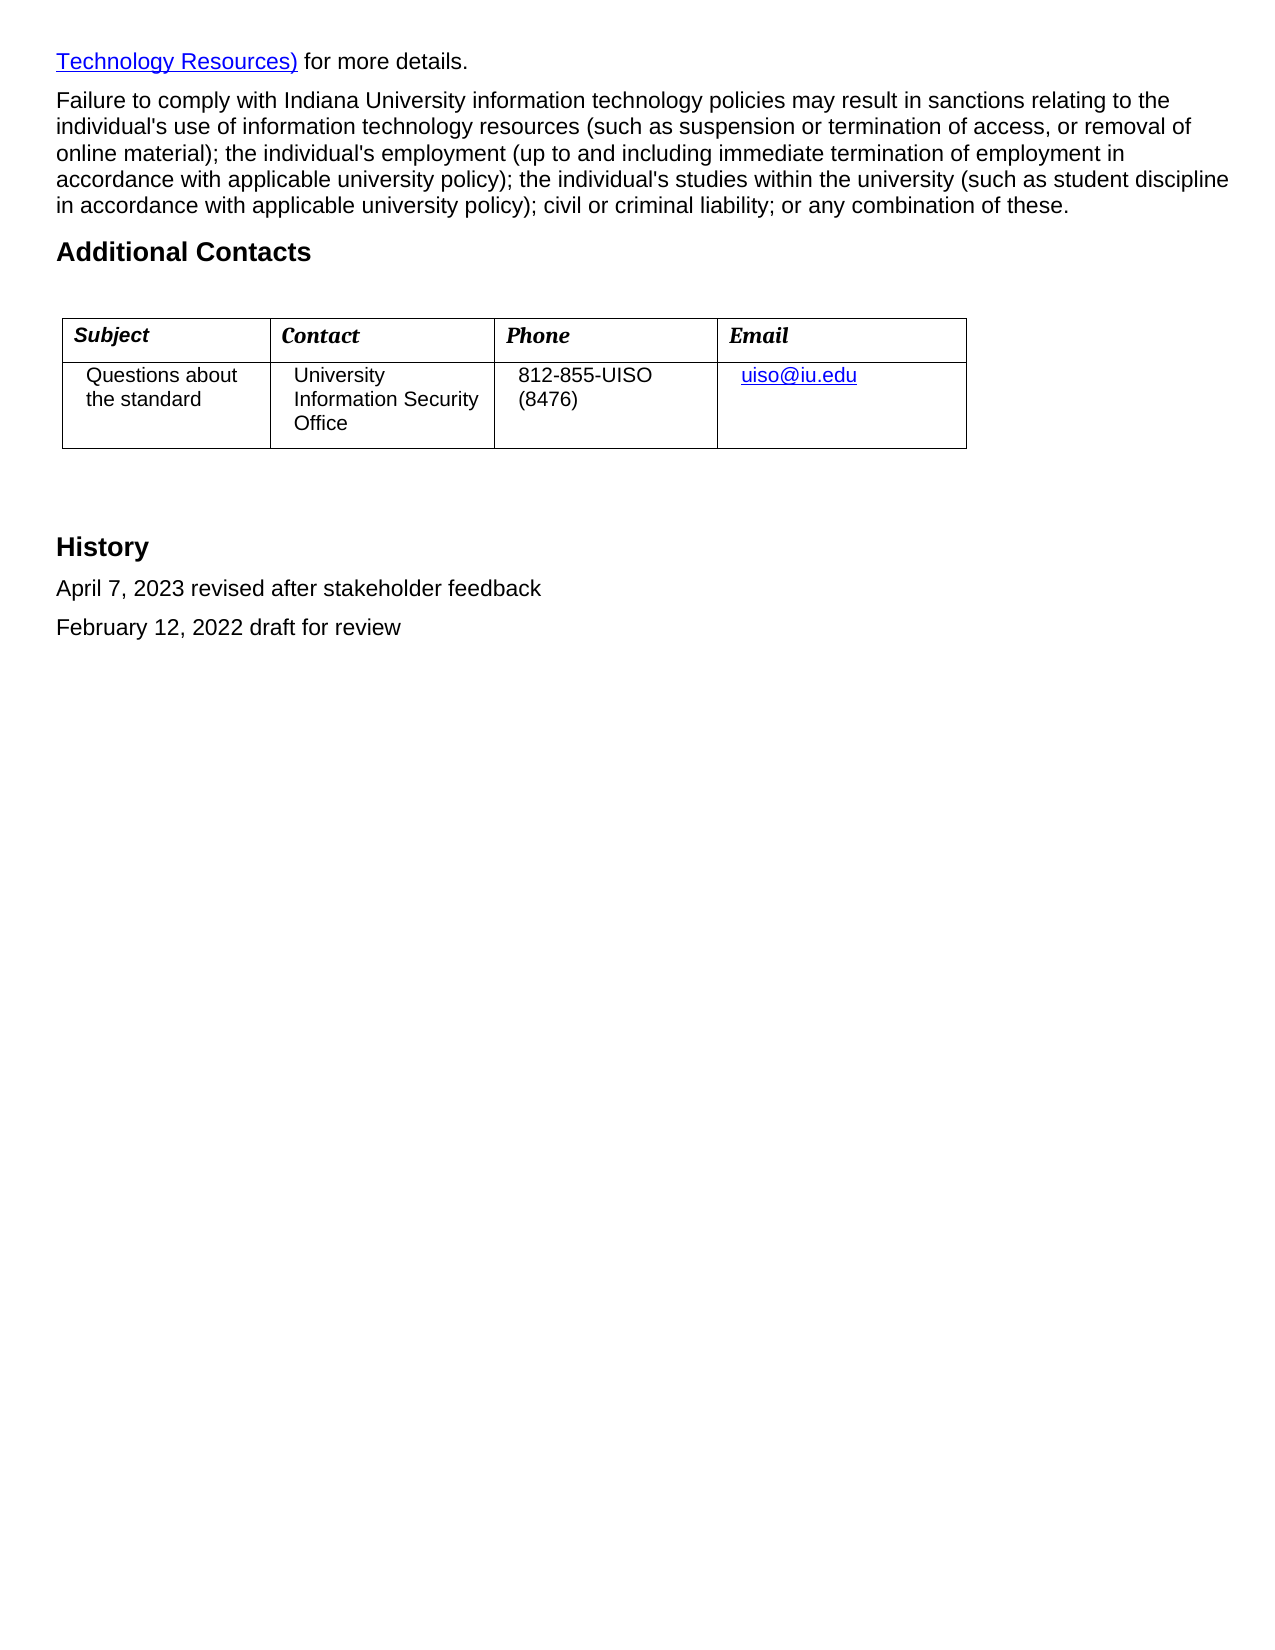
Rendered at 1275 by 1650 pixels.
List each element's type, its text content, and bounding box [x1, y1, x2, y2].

text February 12, 2022 draft for review [56, 614, 1231, 640]
table_cell uiso@iu.edu [718, 363, 966, 448]
text April 7, 2023 revised after stakeholder feedback [56, 575, 1231, 601]
table_header Contact [271, 319, 494, 362]
text Failure to comply with Indiana University information technology policies may result in sanctions relating to the individual's use of information technology resources (such as suspension or termination of access, or removal of online material); the individual's employment (up to and including immediate termination of employment in accordance with applicable university policy); the individual's studies within the university (such as student discipline in accordance with applicable university policy); civil or criminal liability; or any combination of these. [56, 87, 1231, 218]
table_cell University Information Security Office [271, 363, 494, 448]
table_cell Questions about the standard [63, 363, 270, 448]
table_header Phone [495, 319, 717, 362]
subtitle History [56, 531, 1231, 562]
table_cell 812-855-UISO (8476) [495, 363, 717, 448]
table_header Email [718, 319, 966, 362]
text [56, 48, 1231, 74]
subtitle Additional Contacts [56, 236, 1231, 267]
table_header Subject [63, 319, 270, 362]
